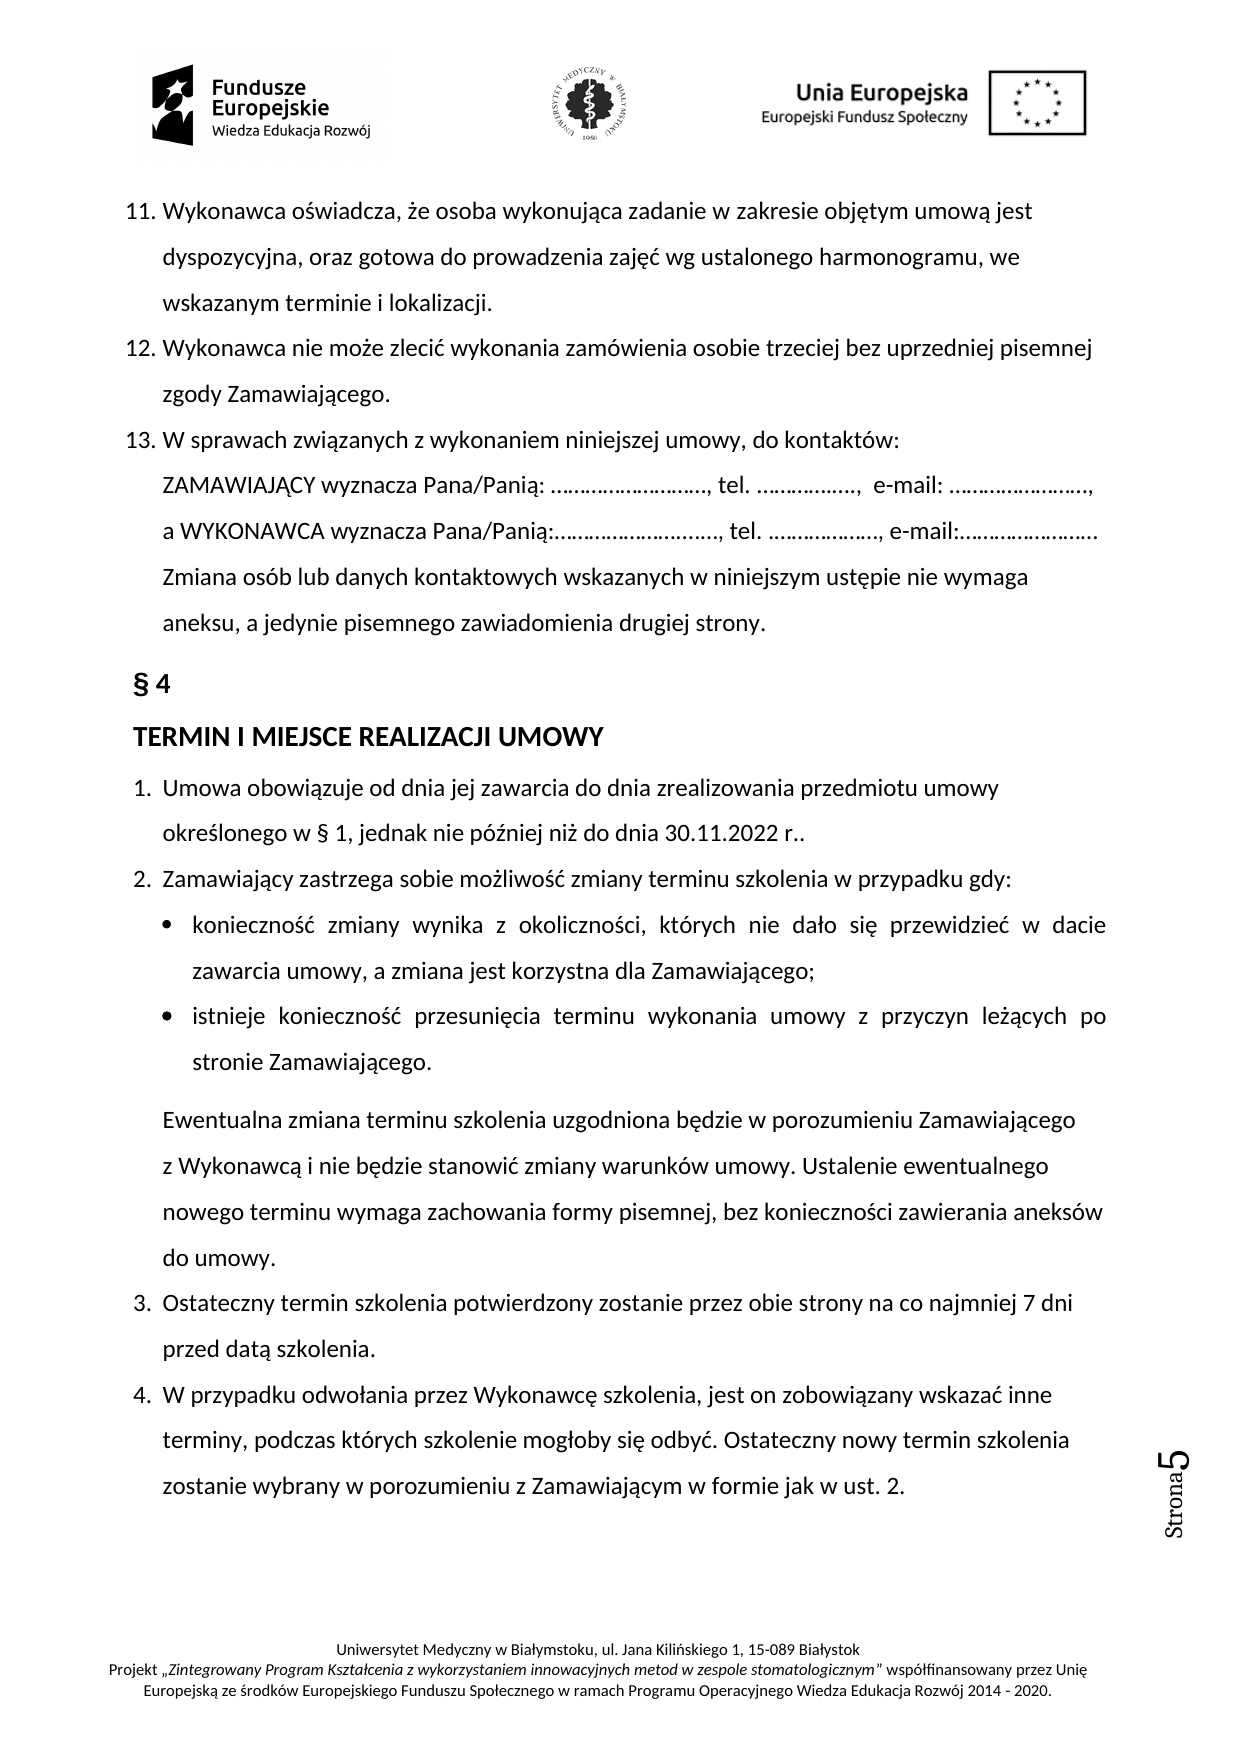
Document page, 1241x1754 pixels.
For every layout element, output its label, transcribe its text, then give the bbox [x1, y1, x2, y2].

subtitle TERMIN I MIEJSCE REALIZACJI UMOWY [133, 718, 1107, 754]
text ZAMAWIAJĄCY wyznacza Pana/Panią: ………………………, tel. ………….…., e-mail: ……………………, [162, 469, 1107, 500]
list konieczność zmiany wynika z okoliczności, których nie dało się przewidzieć w dacie zawarcia umowy, a zmiana jest korzystna dla Zamawiającego; [162, 909, 1107, 985]
subtitle Umowa obowiązuje od dnia jej zawarcia do dnia zrealizowania przedmiotu umowy określonego w § 1, jednak nie później niż do dnia 30.11.2022 r.. [133, 772, 1107, 848]
picture [741, 49, 1108, 157]
list W sprawach związanych z wykonaniem niniejszej umowy, do kontaktów: [125, 424, 1107, 454]
list istnieje konieczność przesunięcia terminu wykonania umowy z przyczyn leżących po stronie Zamawiającego. [162, 1001, 1107, 1077]
picture [132, 44, 390, 166]
subtitle 4 [133, 665, 1107, 701]
picture [552, 67, 626, 140]
list Wykonawca oświadcza, że osoba wykonująca zadanie w zakresie objętym umową jest dyspozycyjna, oraz gotowa do prowadzenia zajęć wg ustalonego harmonogramu, we wskazanym terminie i lokalizacji. [125, 195, 1107, 317]
subtitle Ostateczny termin szkolenia potwierdzony zostanie przez obie strony na co najmniej 7 dni przed datą szkolenia. [133, 1287, 1107, 1364]
subtitle Ewentualna zmiana terminu szkolenia uzgodniona będzie w porozumieniu Zamawiającego z Wykonawcą i nie będzie stanowić zmiany warunków umowy. Ustalenie ewentualnego nowego terminu wymaga zachowania formy pisemnej, bez konieczności zawierania aneksów do umowy. [162, 1104, 1107, 1272]
subtitle W przypadku odwołania przez Wykonawcę szkolenia, jest on zobowiązany wskazać inne terminy, podczas których szkolenie mogłoby się odbyć. Ostateczny nowy termin szkolenia zostanie wybrany w porozumieniu z Zamawiającym w formie jak w ust. 2. [133, 1379, 1107, 1501]
text a WYKONAWCA wyznacza Pana/Panią:…………………....…, tel. .………………, e-mail:…………………… [162, 515, 1107, 546]
list Wykonawca nie może zlecić wykonania zamówienia osobie trzeciej bez uprzedniej pisemnej zgody Zamawiającego. [125, 332, 1107, 409]
text Zmiana osób lub danych kontaktowych wskazanych w niniejszym ustępie nie wymaga aneksu, a jedynie pisemnego zawiadomienia drugiej strony. [162, 561, 1107, 637]
subtitle Zamawiający zastrzega sobie możliwość zmiany terminu szkolenia w przypadku gdy: [133, 863, 1107, 894]
